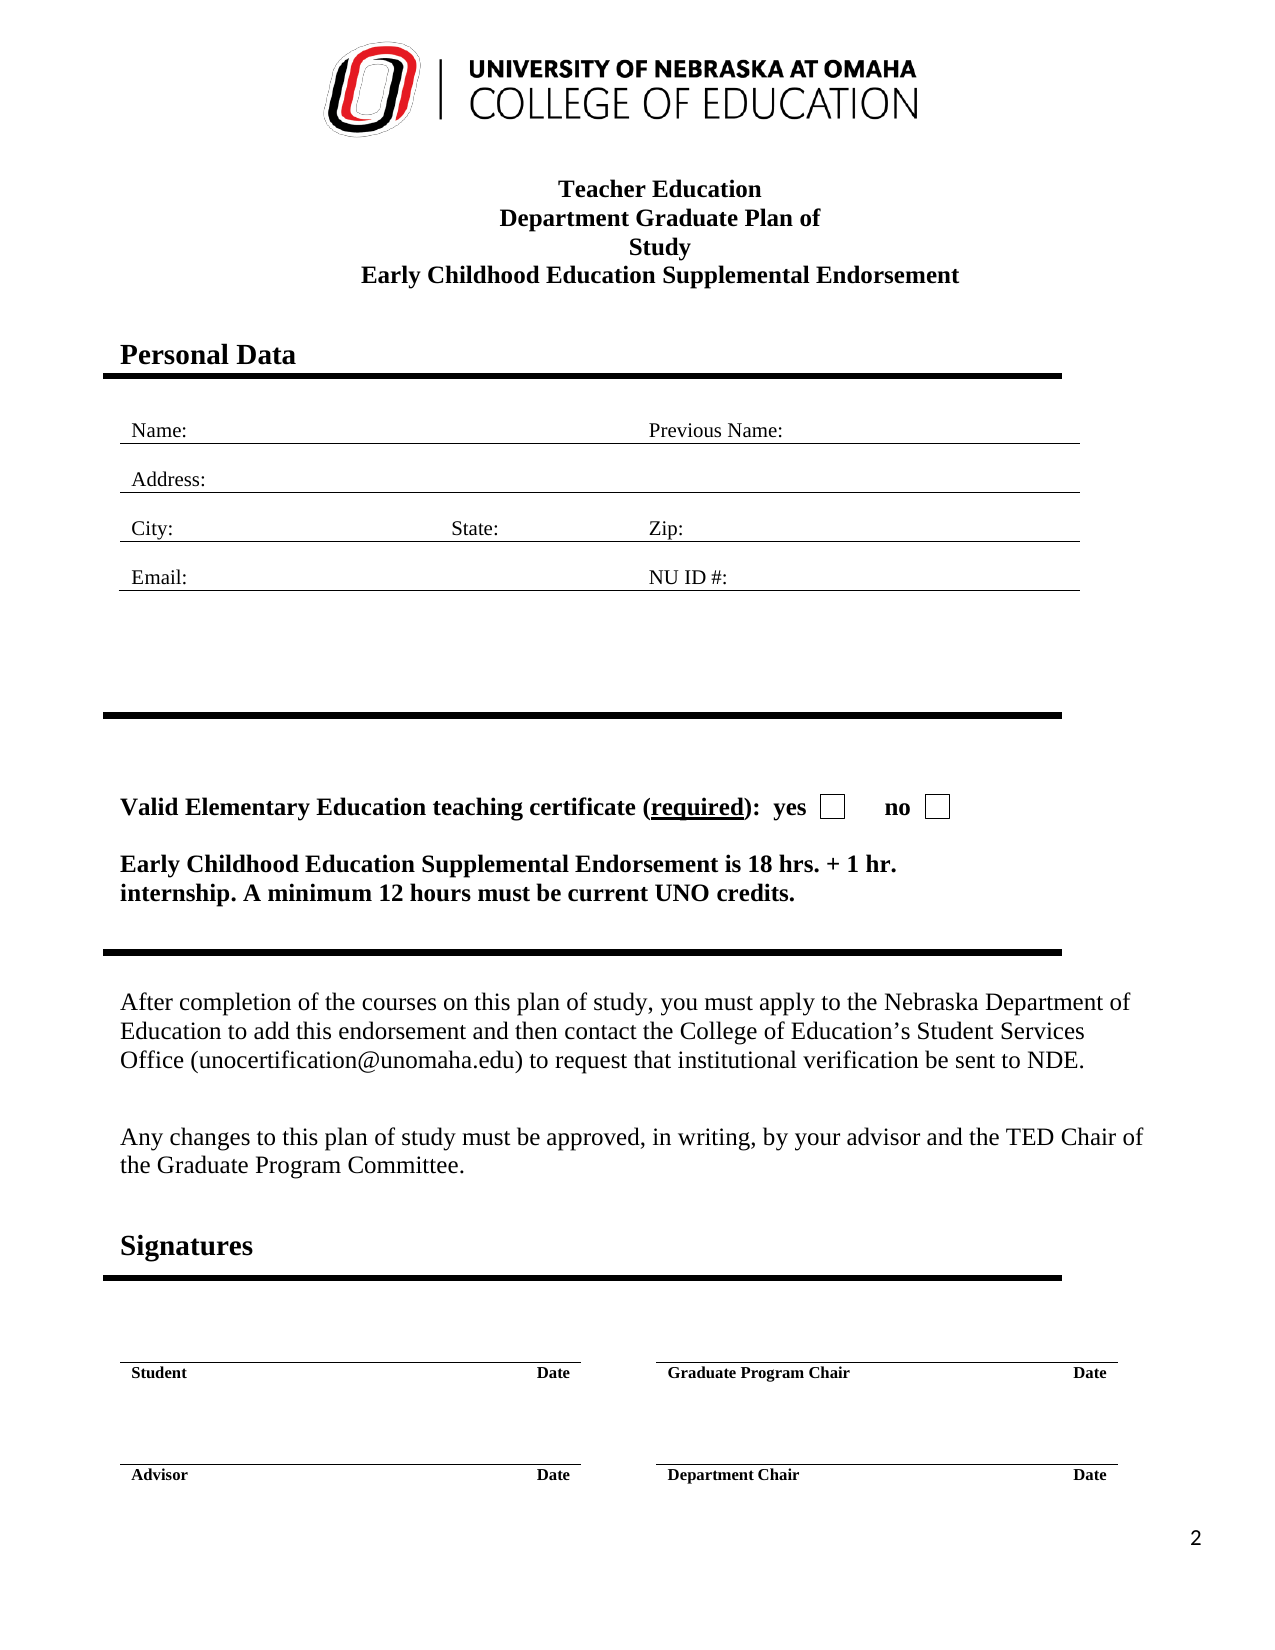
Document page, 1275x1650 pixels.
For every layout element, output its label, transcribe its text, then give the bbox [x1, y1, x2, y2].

subtitle Valid Elementary Education teaching certificate (required): yes no [120, 792, 1212, 821]
text Early Childhood Education Supplemental Endorsement [108, 261, 1212, 289]
text After completion of the courses on this plan of study, you must apply to the Nebraska Department of Education to add this endorsement and then contact the College of Education’s Student Services Office (unocertification@unomaha.edu) to request that institutional verification be sent to NDE. [120, 988, 1153, 1074]
text Address: [131, 467, 1212, 491]
text Name: Previous Name: [131, 418, 1212, 442]
text Student Date Graduate Program Chair Date [131, 1363, 1212, 1382]
picture [291, 6, 947, 157]
text Advisor Date Department Chair Date [131, 1464, 1212, 1484]
subtitle Signatures [120, 1228, 1212, 1261]
text Any changes to this plan of study must be approved, in writing, by your advisor and the TED Chair of the Graduate Program Committee. [120, 1122, 1178, 1179]
text Early Childhood Education Supplemental Endorsement is 18 hrs. + 1 hr. internship. A minimum 12 hours must be current UNO credits. [120, 849, 1018, 907]
text Email: NU ID #: [131, 565, 1212, 589]
subtitle Teacher Education Department Graduate Plan of Study [491, 174, 829, 261]
text Personal Data [120, 337, 1212, 371]
text City: State: Zip: [131, 516, 1212, 540]
